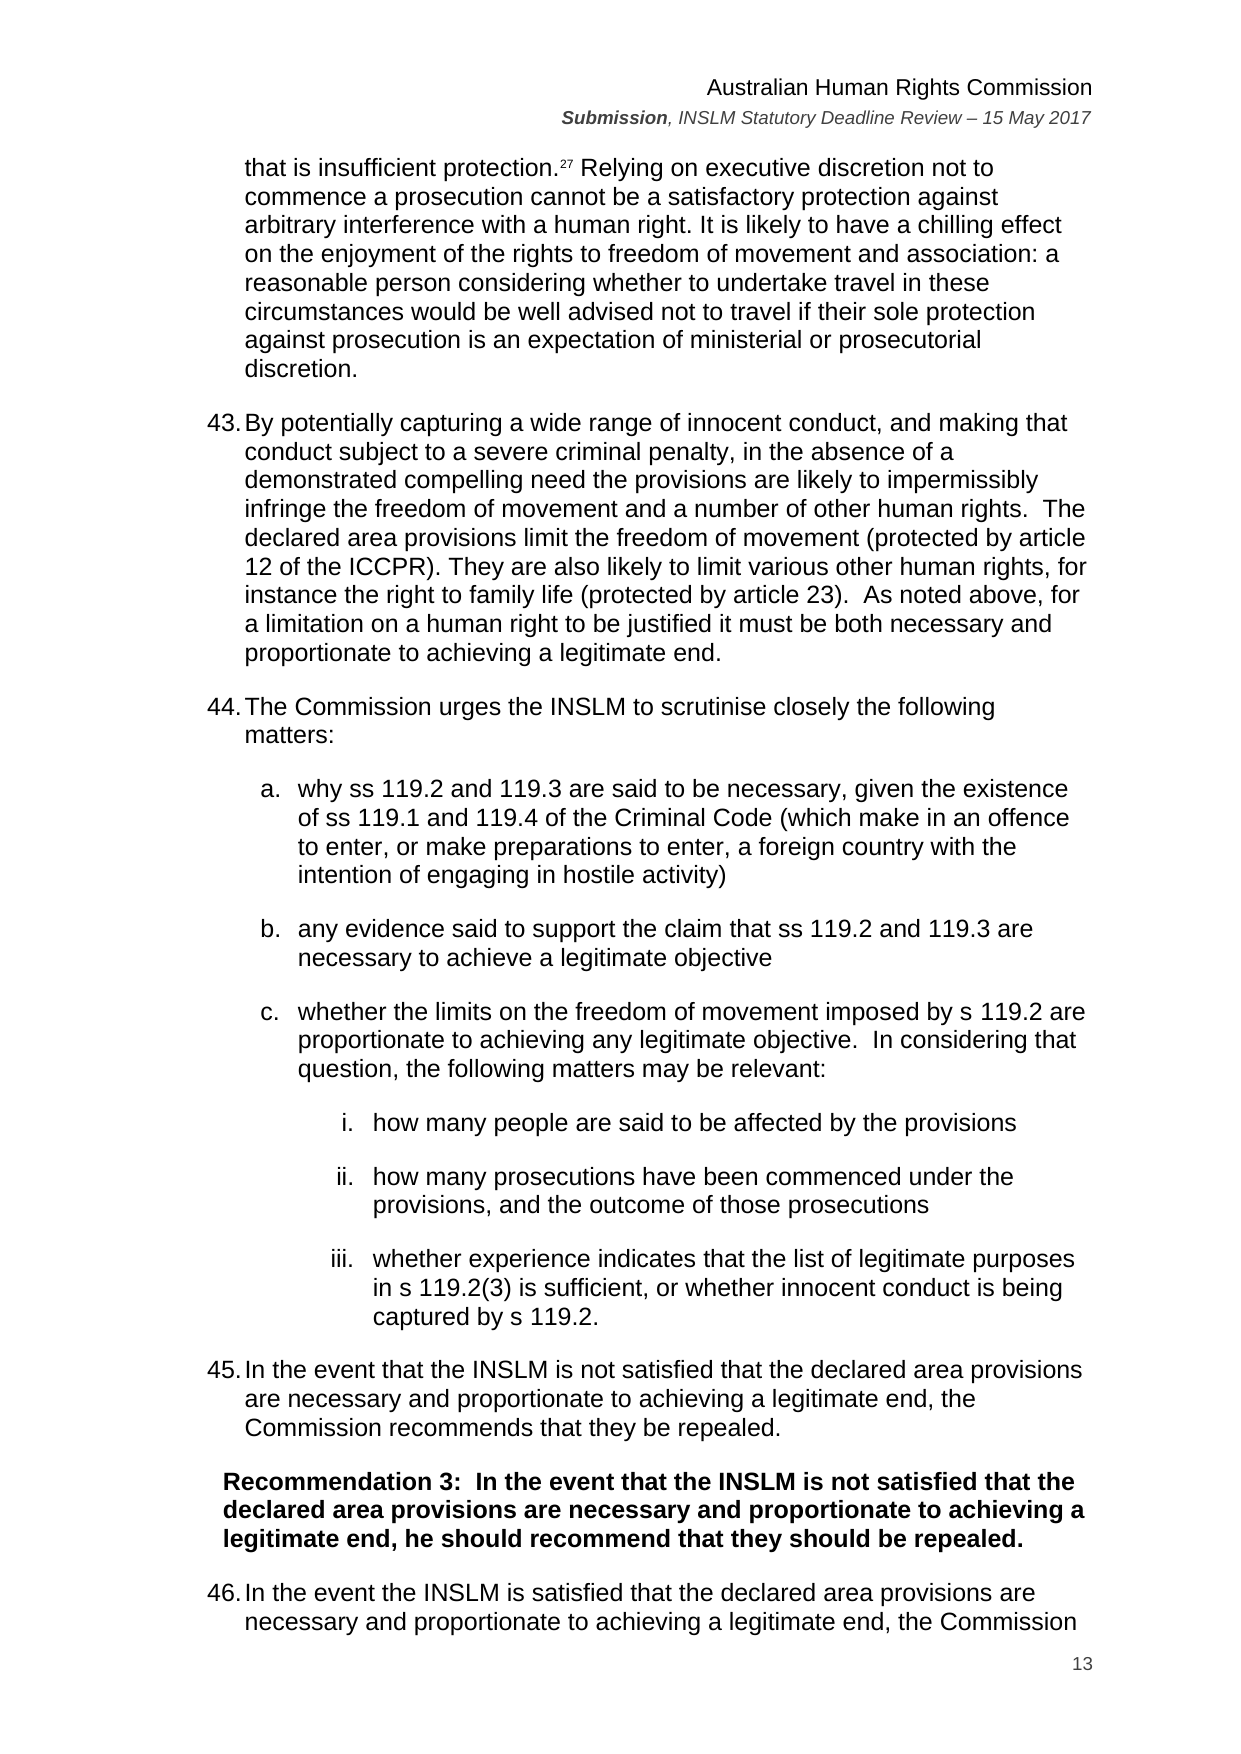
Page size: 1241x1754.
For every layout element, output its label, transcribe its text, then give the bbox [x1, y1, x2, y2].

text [207, 1578, 1092, 1636]
list Recommendation 3: In the event that the INSLM is not satisfied that the declared area provisions are necessary and proportionate to achieving a legitimate end, he should recommend that they should be repealed. [223, 1467, 1092, 1553]
list how many prosecutions have been commenced under the provisions, and the outcome of those prosecutions [354, 1162, 1092, 1219]
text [207, 153, 1092, 383]
text The Commission urges the INSLM to scrutinise closely the following matters: [207, 692, 1092, 749]
text By potentially capturing a wide range of innocent conduct, and making that conduct subject to a severe criminal penalty, in the absence of a demonstrated compelling need the provisions are likely to impermissibly infringe the freedom of movement and a number of other human rights. The declared area provisions limit the freedom of movement (protected by article 12 of the ICCPR). They are also likely to limit various other human rights, for instance the right to family life (protected by article 23). As noted above, for a limitation on a human right to be justified it must be both necessary and proportionate to achieving a legitimate end. [207, 408, 1092, 667]
list why ss 119.2 and 119.3 are said to be necessary, given the existence of ss 119.1 and 119.4 of the Criminal Code (which make in an offence to enter, or make preparations to enter, a foreign country with the intention of engaging in hostile activity) [260, 774, 1092, 889]
list how many people are said to be affected by the provisions [354, 1108, 1092, 1137]
list any evidence said to support the claim that ss 119.2 and 119.3 are necessary to achieve a legitimate objective [260, 914, 1092, 972]
list whether the limits on the freedom of movement imposed by s 119.2 are proportionate to achieving any legitimate objective. In considering that question, the following matters may be relevant: [260, 997, 1092, 1083]
list whether experience indicates that the list of legitimate purposes in s 119.2(3) is sufficient, or whether innocent conduct is being captured by s 119.2. [354, 1244, 1092, 1331]
text In the event that the INSLM is not satisfied that the declared area provisions are necessary and proportionate to achieving a legitimate end, the Commission recommends that they be repealed. [207, 1356, 1092, 1442]
